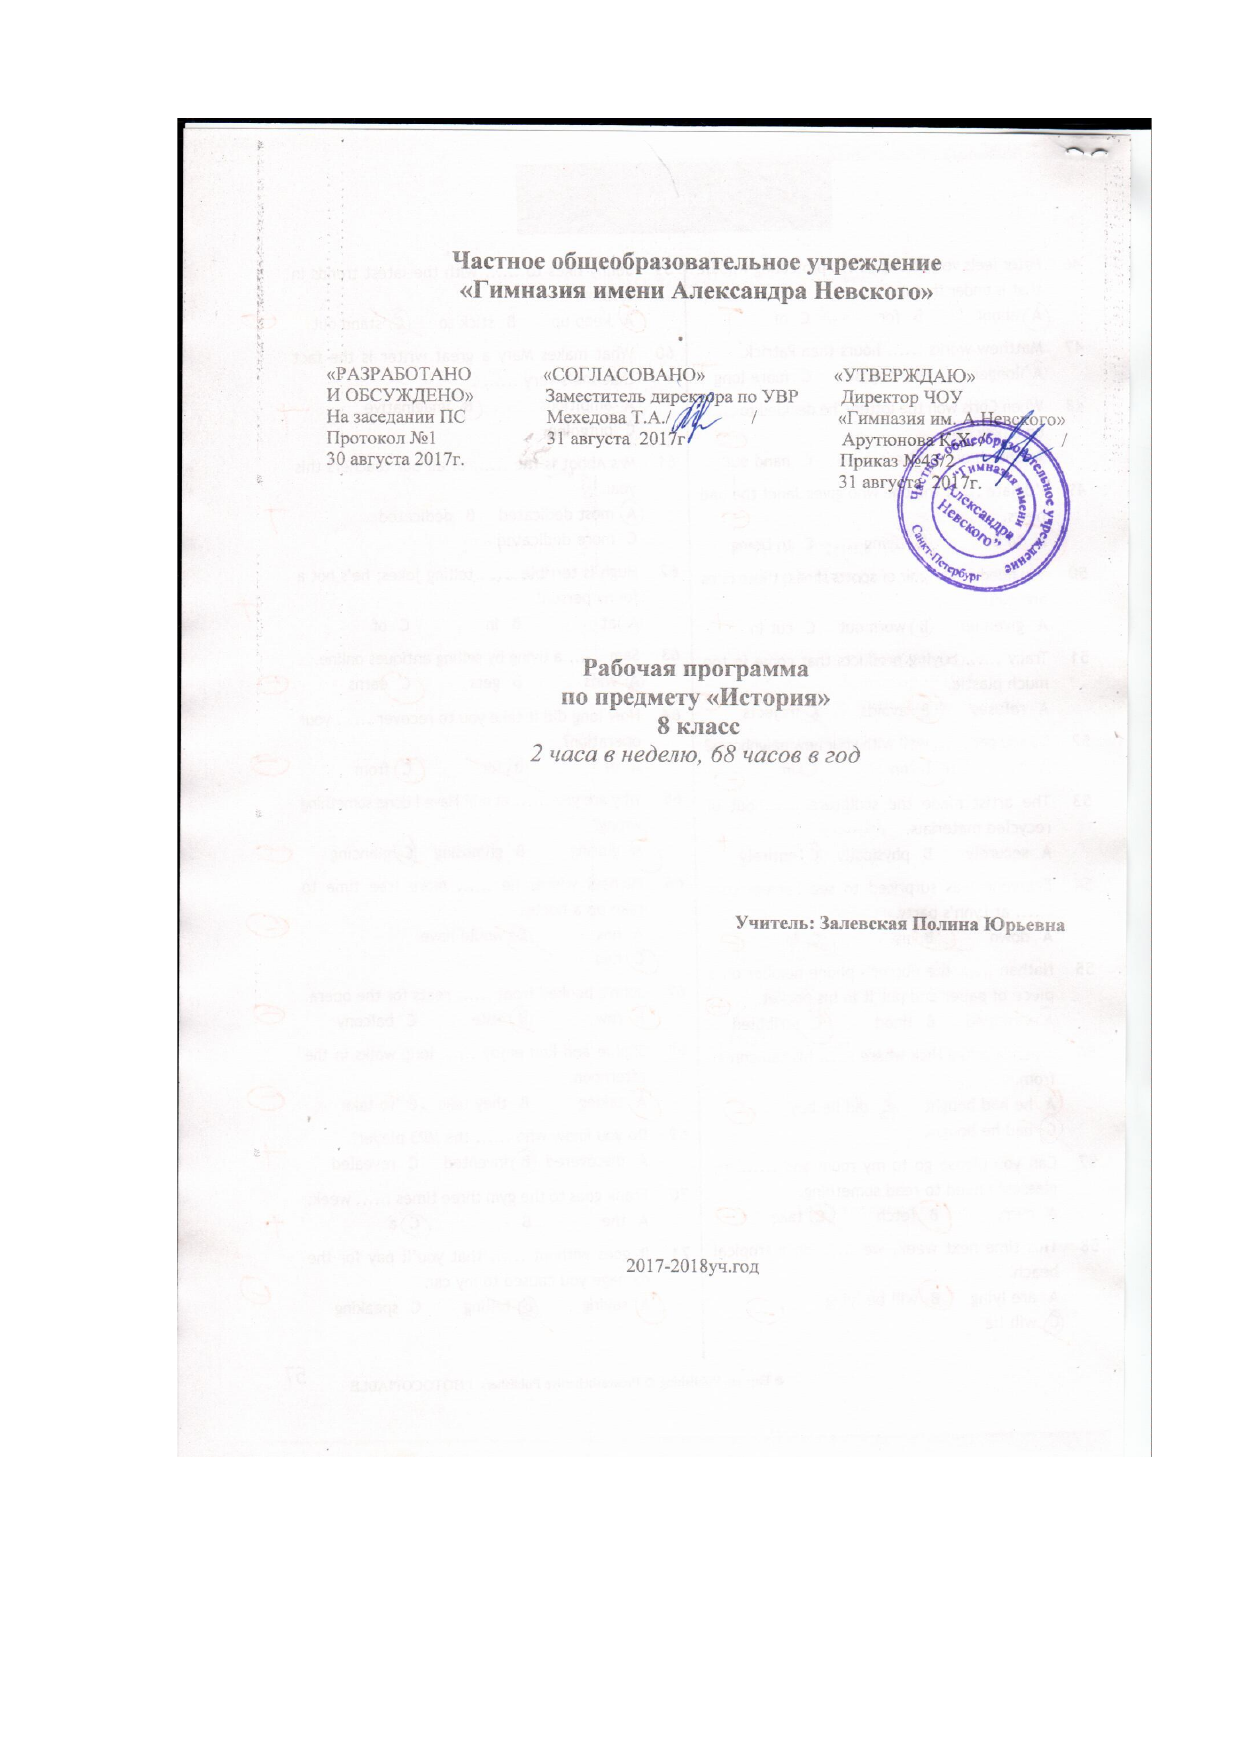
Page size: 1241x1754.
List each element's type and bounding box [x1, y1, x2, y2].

picture [177, 118, 1152, 1457]
